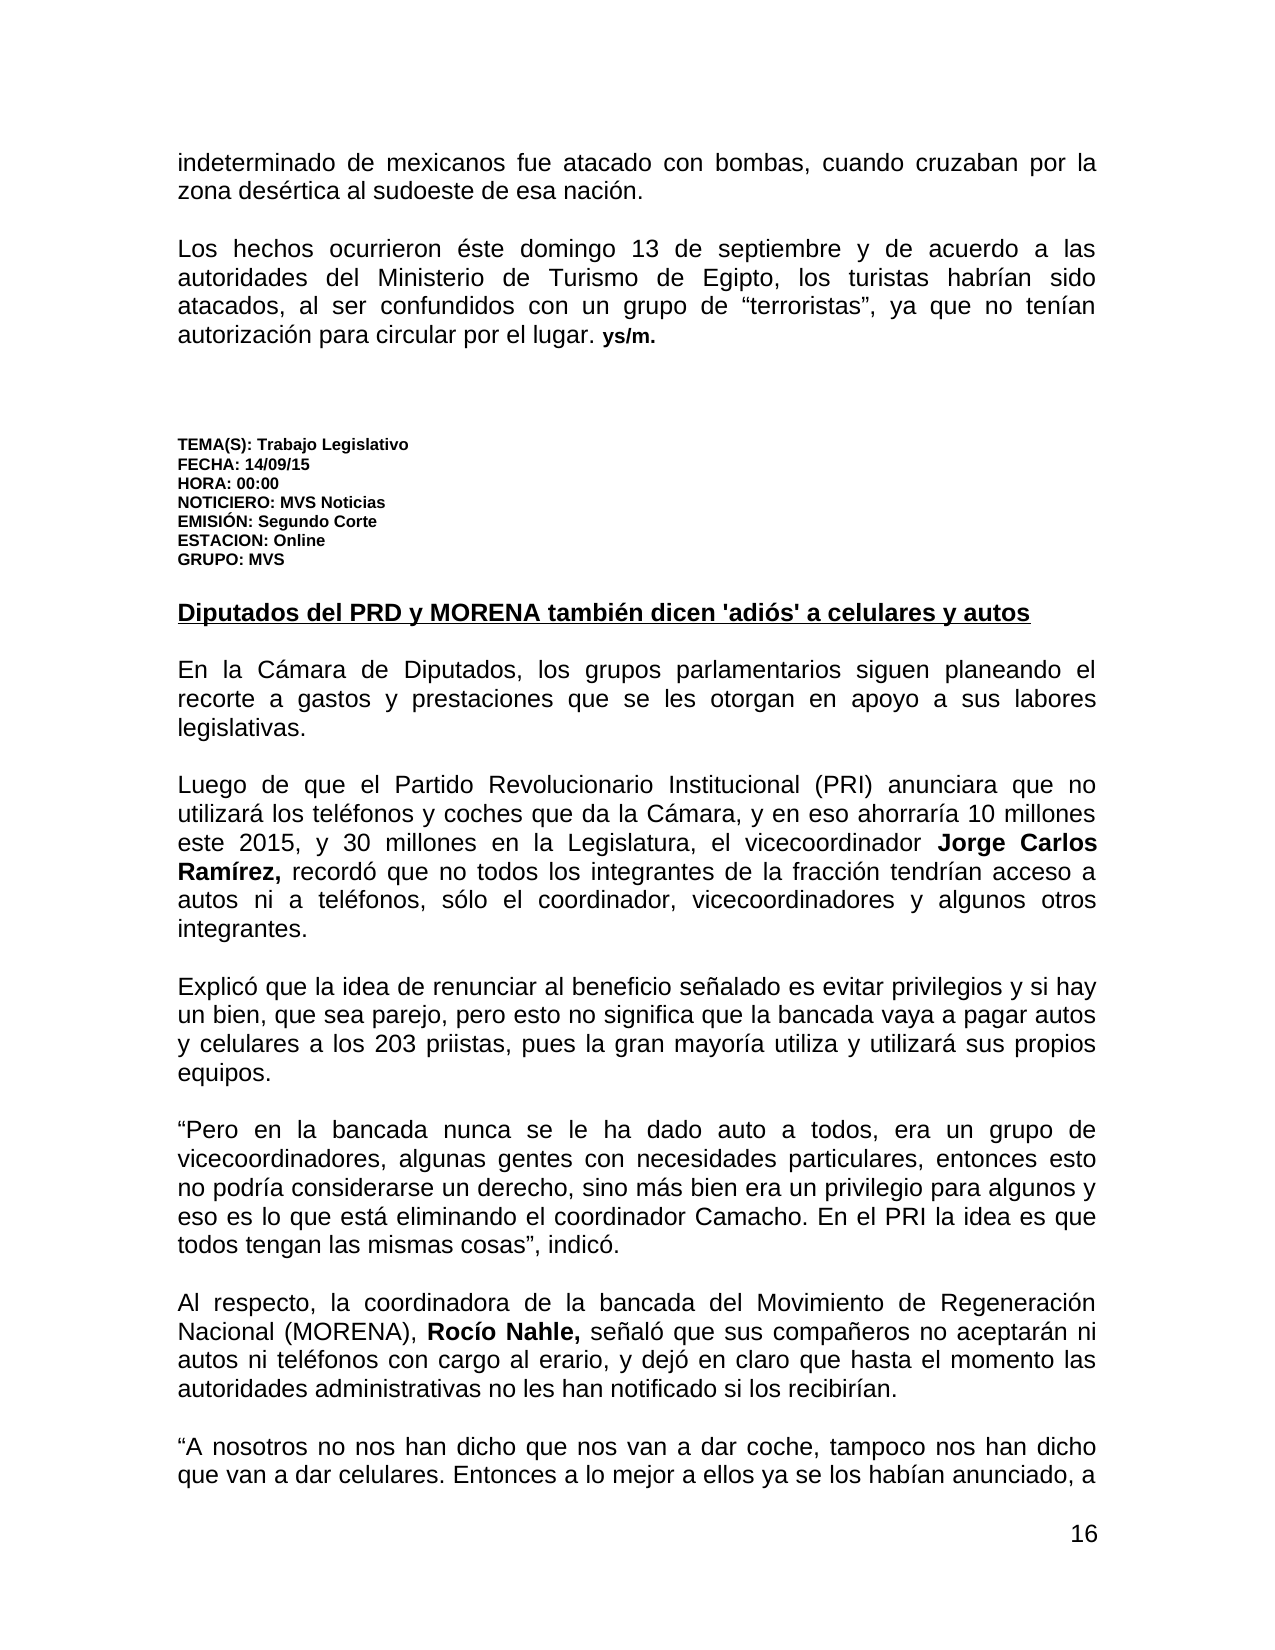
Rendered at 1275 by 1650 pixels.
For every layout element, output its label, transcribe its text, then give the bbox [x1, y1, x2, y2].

text EMISIÓN: Segundo Corte [177, 512, 1098, 531]
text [177, 148, 1098, 205]
text TEMA(S): Trabajo Legislativo [177, 435, 1098, 454]
text En la Cámara de Diputados, los grupos parlamentarios siguen planeando el recorte a gastos y prestaciones que se les otorgan en apoyo a sus labores legislativas. [177, 656, 1098, 742]
text Explicó que la idea de renunciar al beneficio señalado es evitar privilegios y si hay un bien, que sea parejo, pero esto no significa que la bancada vaya a pagar autos y celulares a los 203 priistas, pues la gran mayoría utiliza y utilizará sus propios equipos. [177, 972, 1098, 1087]
text FECHA: 14/09/15 [177, 454, 1098, 473]
text HORA: 00:00 [177, 473, 1098, 493]
text Al respecto, la coordinadora de la bancada del Movimiento de Regeneración Nacional (MORENA), Rocío Nahle, señaló que sus compañeros no aceptarán ni autos ni teléfonos con cargo al erario, y dejó en claro que hasta el momento las autoridades administrativas no les han notificado si los recibirían. [177, 1288, 1098, 1403]
text Los hechos ocurrieron éste domingo 13 de septiembre y de acuerdo a las autoridades del Ministerio de Turismo de Egipto, los turistas habrían sido atacados, al ser confundidos con un grupo de “terroristas”, ya que no tenían autorización para circular por el lugar. ys/m. [177, 234, 1098, 349]
text Luego de que el Partido Revolucionario Institucional (PRI) anunciara que no utilizará los teléfonos y coches que da la Cámara, y en eso ahorraría 10 millones este 2015, y 30 millones en la Legislatura, el vicecoordinador Jorge Carlos Ramírez, recordó que no todos los integrantes de la fracción tendrían acceso a autos ni a teléfonos, sólo el coordinador, vicecoordinadores y algunos otros integrantes. [177, 771, 1098, 943]
text Diputados del PRD y MORENA también dicen 'adiós' a celulares y autos [177, 598, 1098, 627]
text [177, 1432, 1098, 1489]
text ESTACION: Online [177, 531, 1098, 550]
text GRUPO: MVS [177, 550, 1098, 569]
text “Pero en la bancada nunca se le ha dado auto a todos, era un grupo de vicecoordinadores, algunas gentes con necesidades particulares, entonces esto no podría considerarse un derecho, sino más bien era un privilegio para algunos y eso es lo que está eliminando el coordinador Camacho. En el PRI la idea es que todos tengan las mismas cosas”, indicó. [177, 1116, 1098, 1259]
text NOTICIERO: MVS Noticias [177, 493, 1098, 512]
